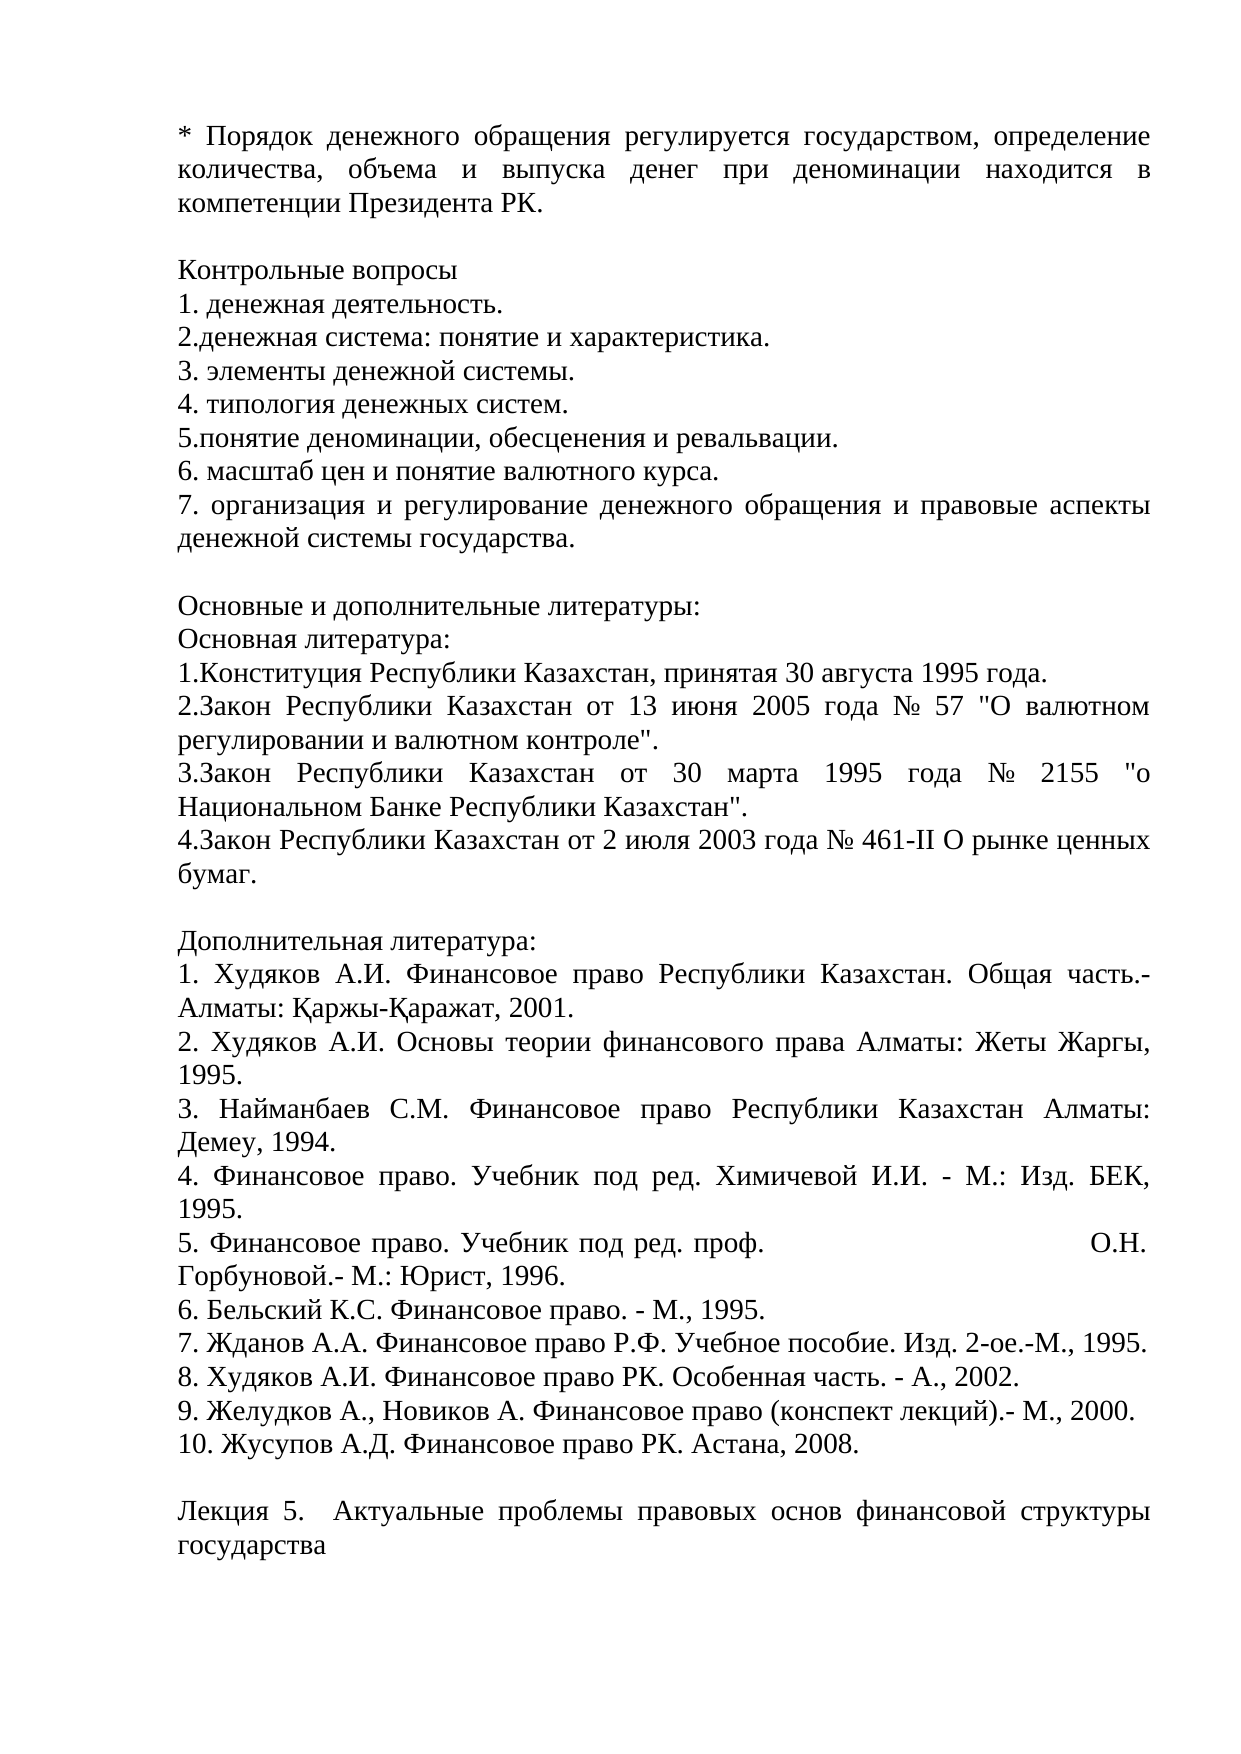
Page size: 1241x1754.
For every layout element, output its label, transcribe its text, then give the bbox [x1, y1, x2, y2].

text 2.Закон Республики Казахстан от 13 июня 2005 года № 57 "О валютном регулировании и валютном контроле". [177, 688, 1152, 755]
text Основные и дополнительные литературы: [177, 588, 1152, 621]
text 3. элементы денежной системы. [177, 353, 1152, 386]
text 1. Худяков А.И. Финансовое право Республики Казахстан. Общая часть.- Алматы: Қаржы-Қаражат, 2001. [177, 957, 1152, 1024]
text 6. Бельский К.С. Финансовое право. - М., 1995. [177, 1292, 1152, 1326]
text 6. масштаб цен и понятие валютного курса. [177, 453, 1152, 487]
text 10. Жусупов А.Д. Финансовое право РК. Астана, 2008. [177, 1426, 1152, 1460]
text 4. типология денежных систем. [177, 386, 1152, 420]
text 1. денежная деятельность. [177, 286, 1152, 319]
text 4. Финансовое право. Учебник под ред. Химичевой И.И. - М.: Изд. БЕК, 1995. [177, 1158, 1152, 1225]
text 3.Закон Республики Казахстан от 30 марта 1995 года № 2155 "о Национальном Банке Республики Казахстан". [177, 755, 1152, 822]
text 9. Желудков А., Новиков А. Финансовое право (конспект лекций).- М., 2000. [177, 1393, 1152, 1426]
text 8. Худяков А.И. Финансовое право РК. Особенная часть. - А., 2002. [177, 1359, 1152, 1393]
text 2. Худяков А.И. Основы теории финансового права Алматы: Жеты Жаргы, 1995. [177, 1024, 1152, 1091]
text * Порядок денежного обращения регулируется государством, определение количества, объема и выпуска денег при деноминации находится в компетенции Президента РК. [177, 118, 1152, 219]
text 7. Жданов А.А. Финансовое право Р.Ф. Учебное пособие. Изд. 2-ое.-М., 1995. [177, 1326, 1152, 1359]
text 5.понятие деноминации, обесценения и ревальвации. [177, 420, 1152, 453]
text Контрольные вопросы [177, 252, 1152, 286]
text 2.денежная система: понятие и характеристика. [177, 319, 1152, 353]
text 3. Найманбаев С.М. Финансовое право Республики Казахстан Алматы: Демеу, 1994. [177, 1091, 1152, 1158]
text Лекция 5. Актуальные проблемы правовых основ финансовой структуры государства [177, 1493, 1152, 1560]
text 5. Финансовое право. Учебник под ред. проф. О.Н. Горбуновой.- М.: Юрист, 1996. [177, 1225, 1152, 1292]
text 1.Конституция Республики Казахстан, принятая 30 августа 1995 года. [177, 655, 1152, 688]
text Основная литература: [177, 621, 1152, 655]
text 4.Закон Республики Казахстан от 2 июля 2003 года № 461-II О рынке ценных бумаг. [177, 822, 1152, 889]
text 7. организация и регулирование денежного обращения и правовые аспекты денежной системы государства. [177, 487, 1152, 554]
text Дополнительная литература: [177, 923, 1152, 957]
